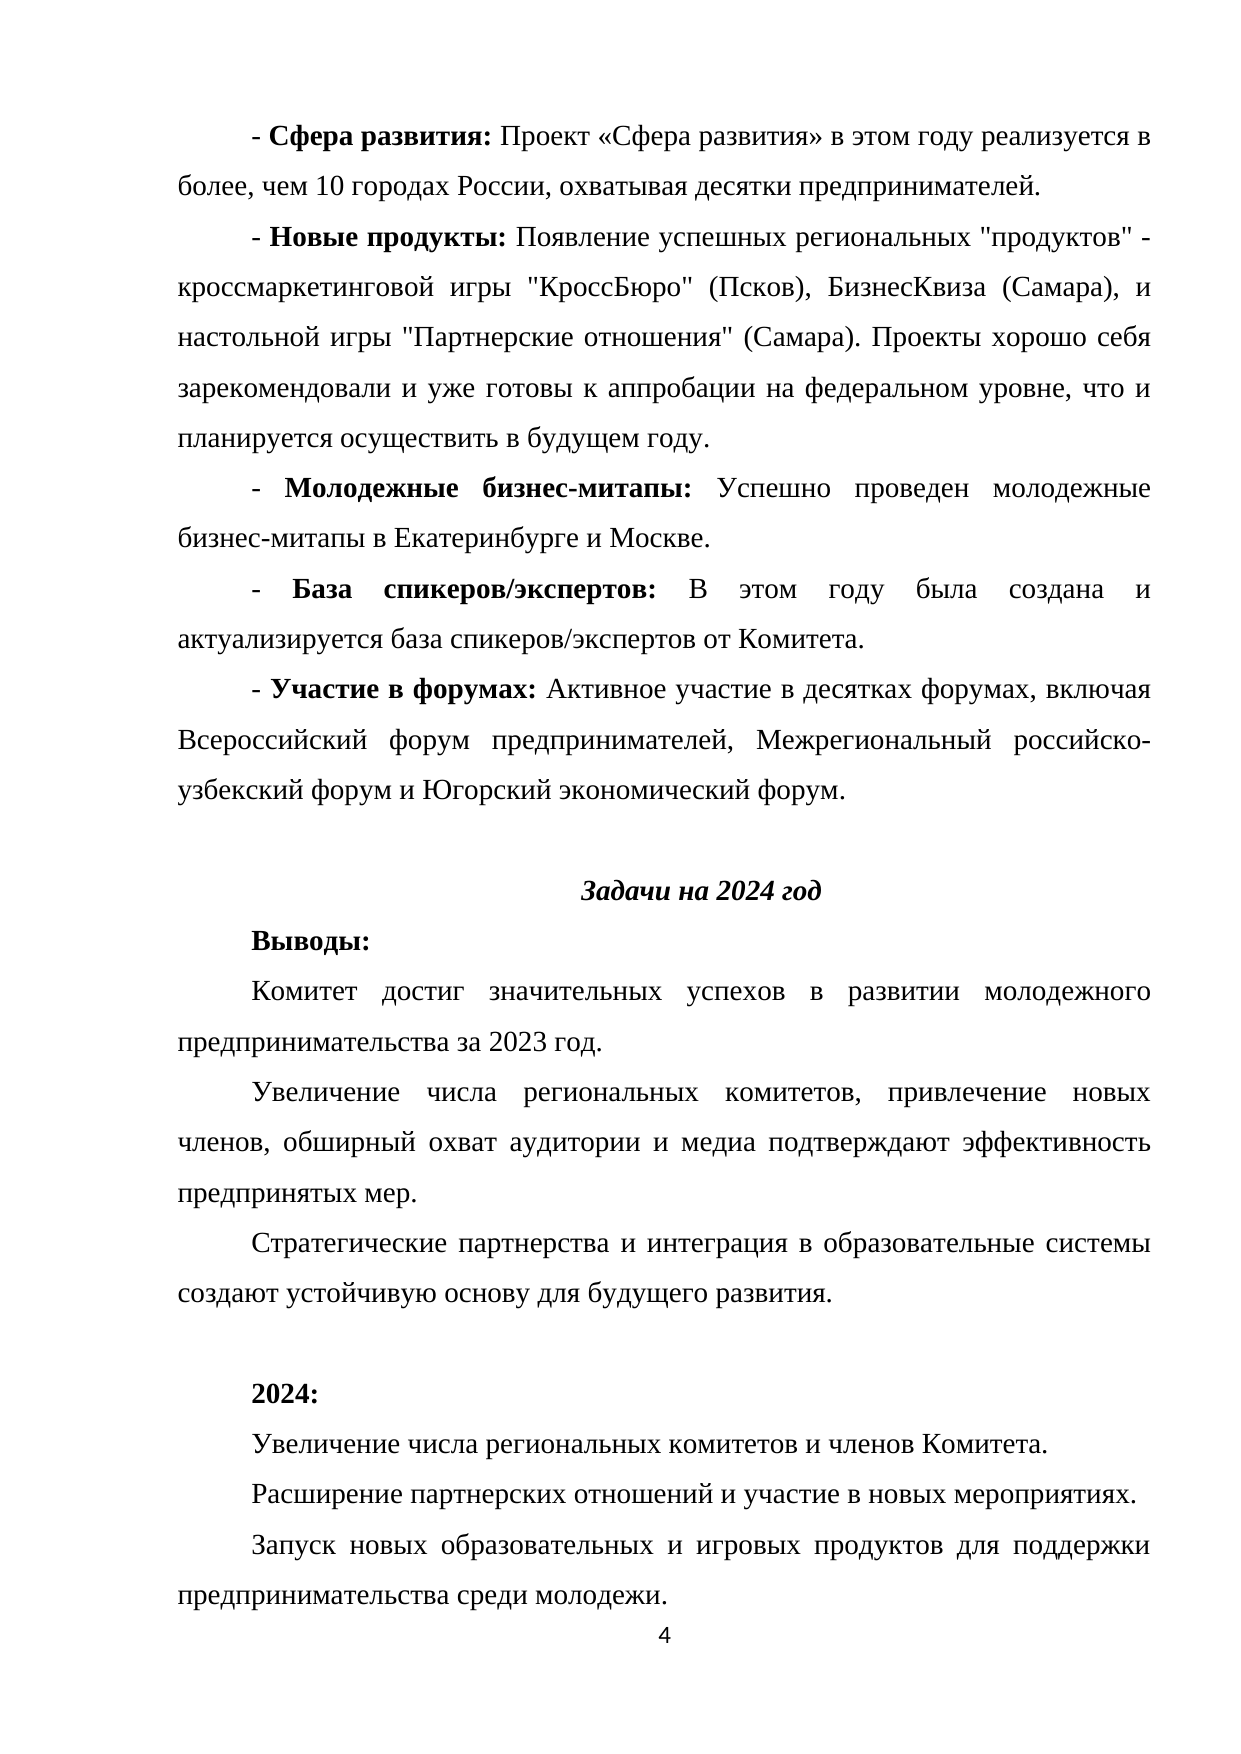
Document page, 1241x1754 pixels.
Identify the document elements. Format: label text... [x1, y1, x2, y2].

text Увеличение числа региональных комитетов, привлечение новых членов, обширный охват аудитории и медиа подтверждают эффективность предпринятых мер. [177, 1074, 1152, 1208]
text - Новые продукты: Появление успешных региональных "продуктов" - кроссмаркетинговой игры "КроссБюро" (Псков), БизнесКвиза (Самара), и настольной игры "Партнерские отношения" (Самара). Проекты хорошо себя зарекомендовали и уже готовы к аппробации на федеральном уровне, что и планируется осуществить в будущем году. [177, 219, 1152, 453]
text Задачи на 2024 год [177, 873, 1152, 906]
text - Участие в форумах: Активное участие в десятках форумах, включая Всероссийский форум предпринимателей, Межрегиональный российско-узбекский форум и Югорский экономический форум. [177, 672, 1152, 806]
text 2024: [177, 1376, 1152, 1409]
text Увеличение числа региональных комитетов и членов Комитета. [177, 1426, 1152, 1460]
text - Сфера развития: Проект «Сфера развития» в этом году реализуется в более, чем 10 городах России, охватывая десятки предпринимателей. [177, 118, 1152, 202]
text Расширение партнерских отношений и участие в новых мероприятиях. [177, 1477, 1152, 1510]
text Запуск новых образовательных и игровых продуктов для поддержки предпринимательства среди молодежи. [177, 1527, 1152, 1611]
text - Молодежные бизнес-митапы: Успешно проведен молодежные бизнес-митапы в Екатеринбурге и Москве. [177, 470, 1152, 554]
text Выводы: [177, 923, 1152, 957]
text Стратегические партнерства и интеграция в образовательные системы создают устойчивую основу для будущего развития. [177, 1225, 1152, 1309]
text Комитет достиг значительных успехов в развитии молодежного предпринимательства за 2023 год. [177, 973, 1152, 1057]
text - База спикеров/экспертов: В этом году была создана и актуализируется база спикеров/экспертов от Комитета. [177, 571, 1152, 655]
